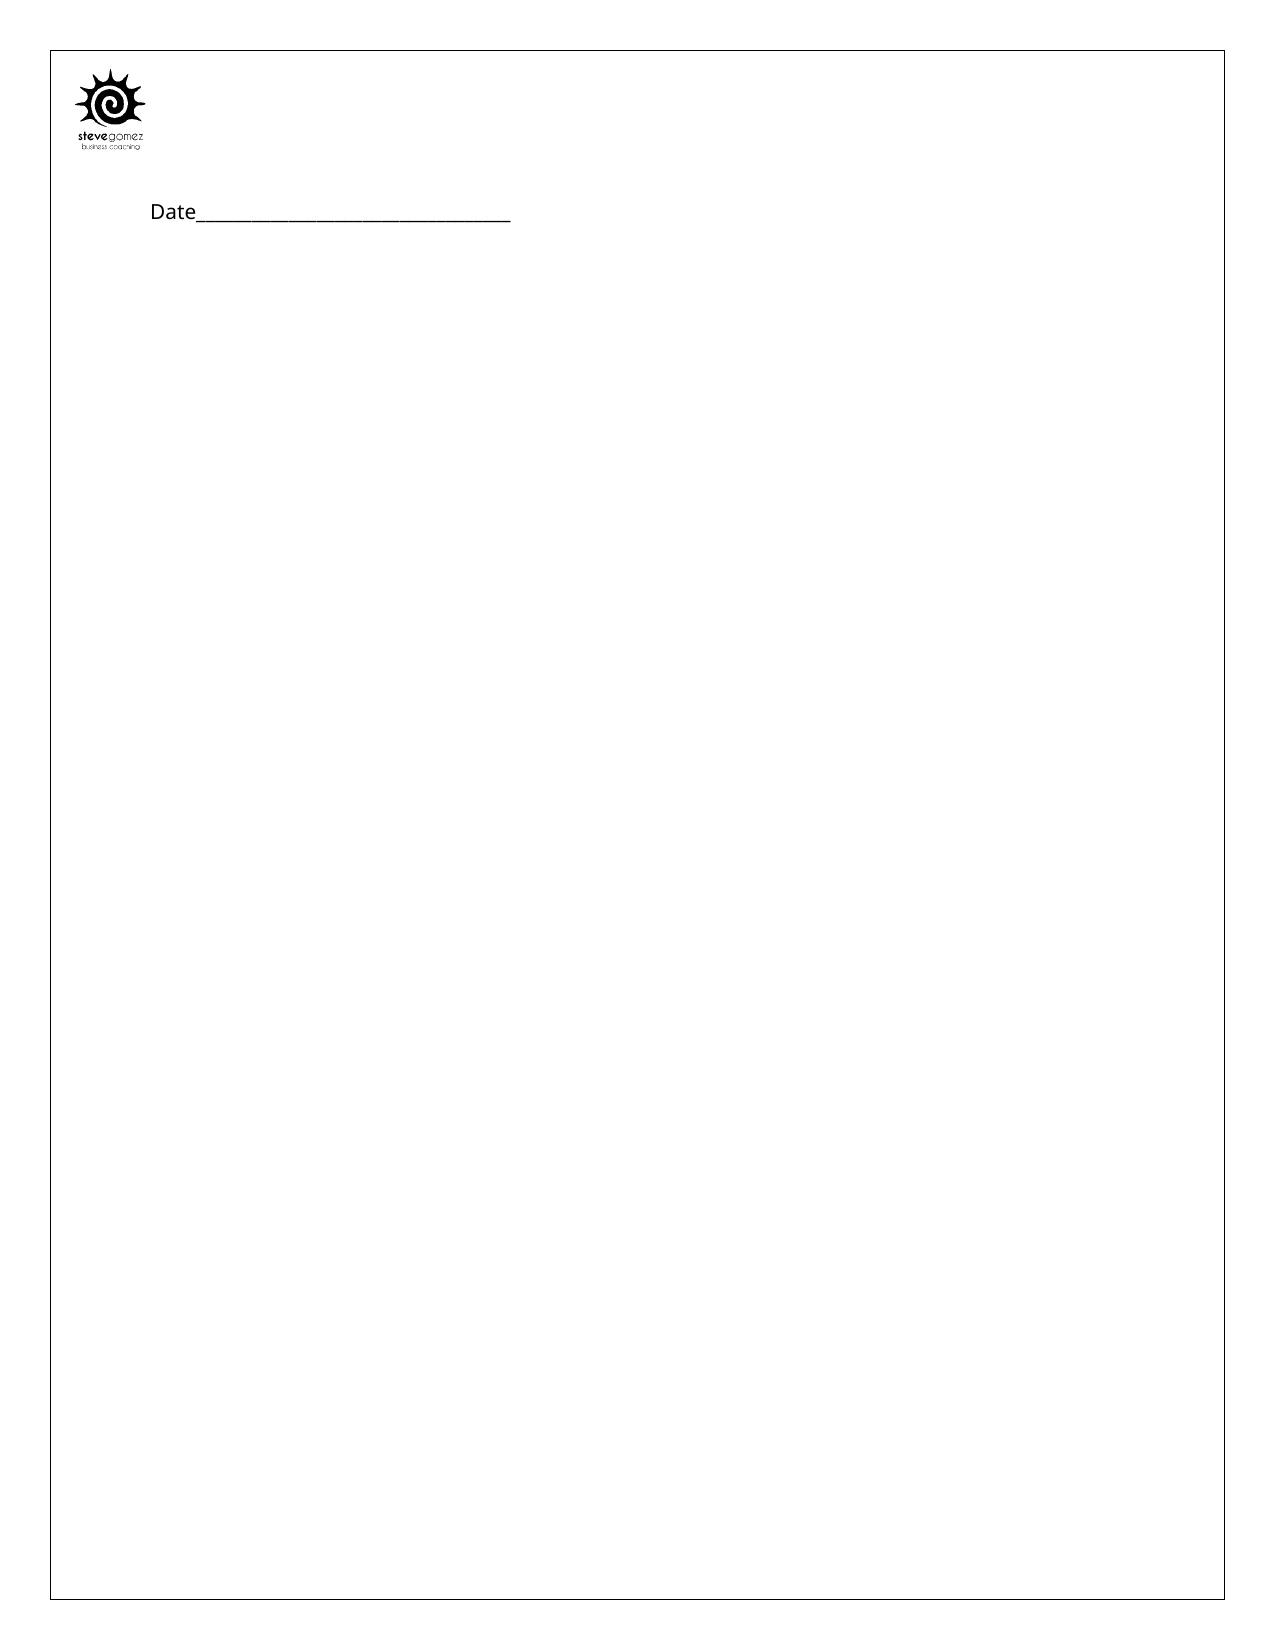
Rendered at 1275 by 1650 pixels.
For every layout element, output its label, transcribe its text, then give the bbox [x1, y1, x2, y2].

picture [75, 69, 146, 150]
text Date__________________________________ [150, 197, 1125, 226]
